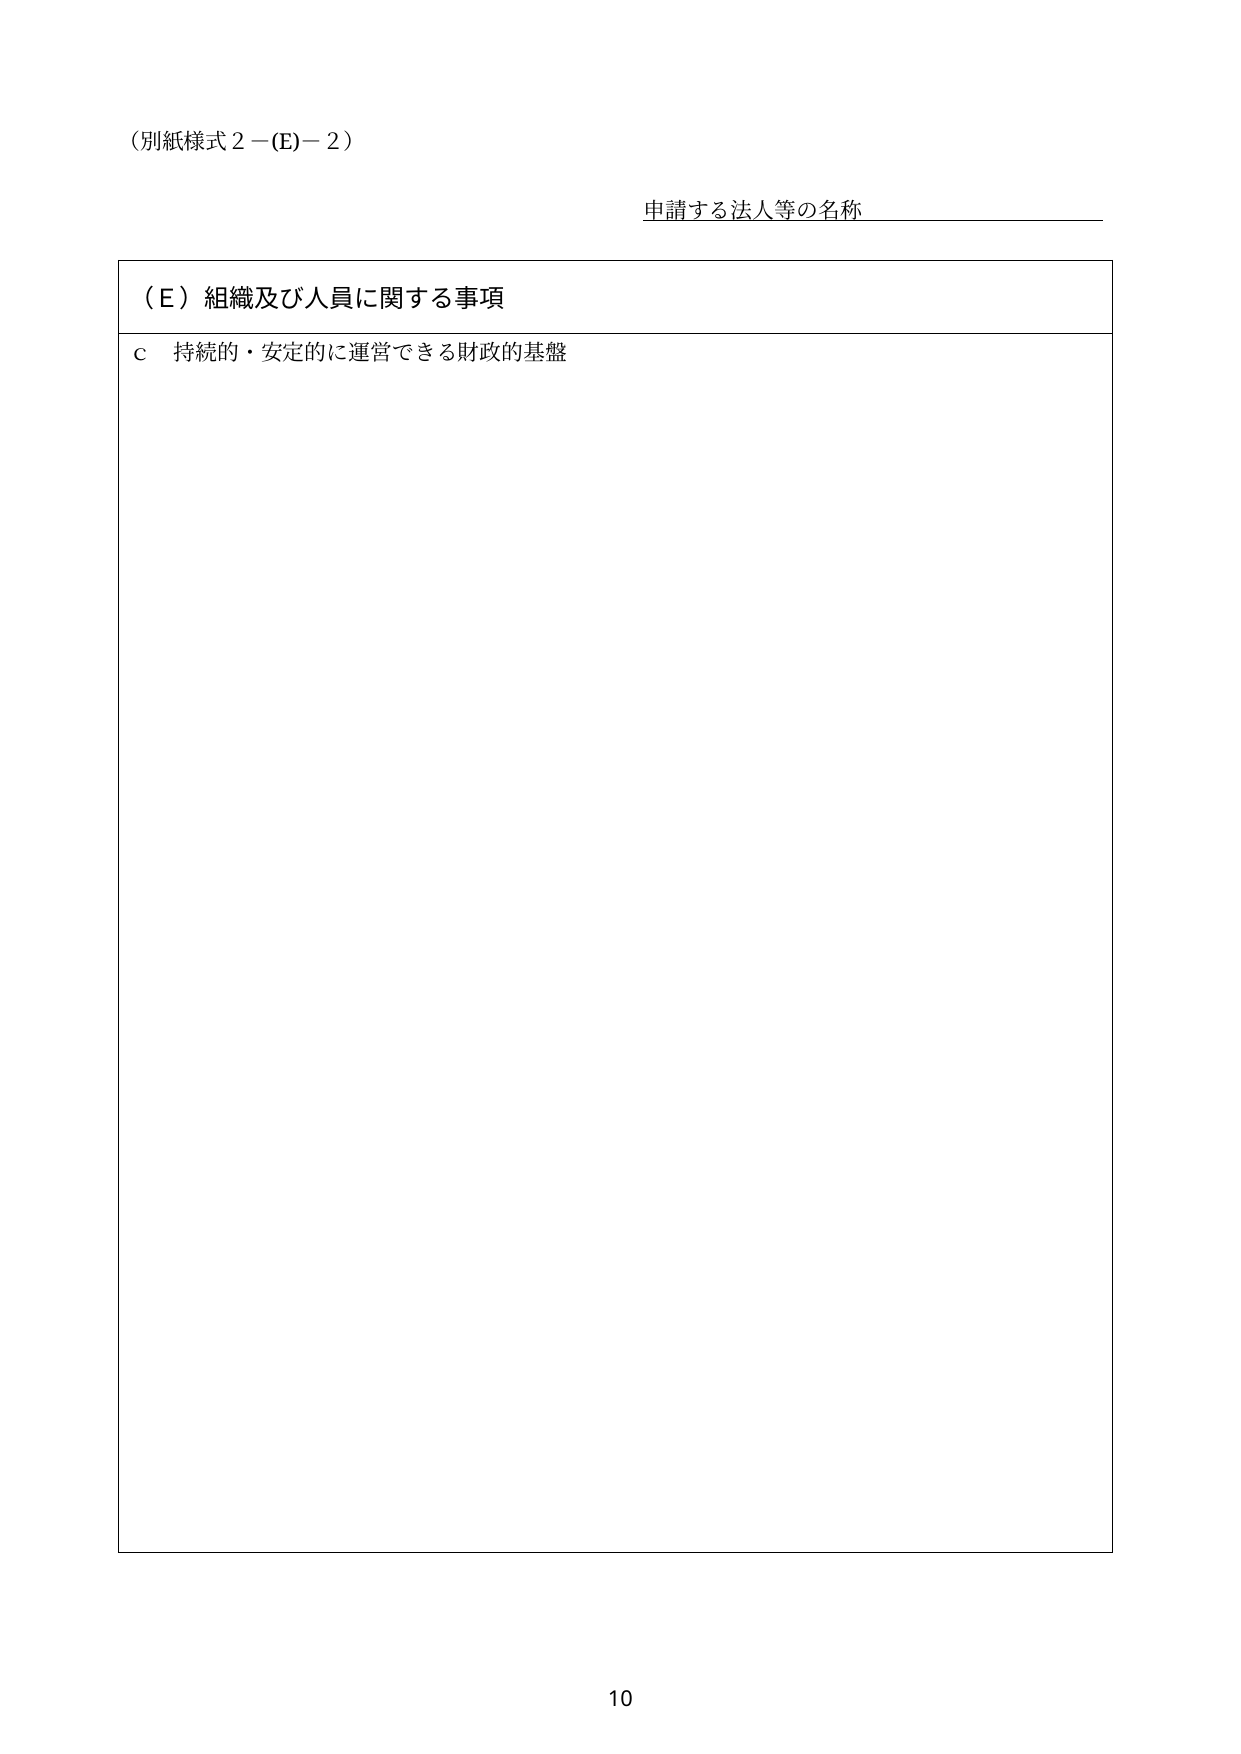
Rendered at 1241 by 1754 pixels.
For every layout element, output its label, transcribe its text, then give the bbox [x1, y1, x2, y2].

text （別紙様式２－(E)－２） [118, 123, 1122, 157]
text 申請する法人等の名称 [118, 191, 1122, 226]
table_cell ｃ 持続的・安定的に運営できる財政的基盤 [119, 334, 1112, 1552]
table_header （Ｅ）組織及び人員に関する事項 [119, 261, 1112, 333]
